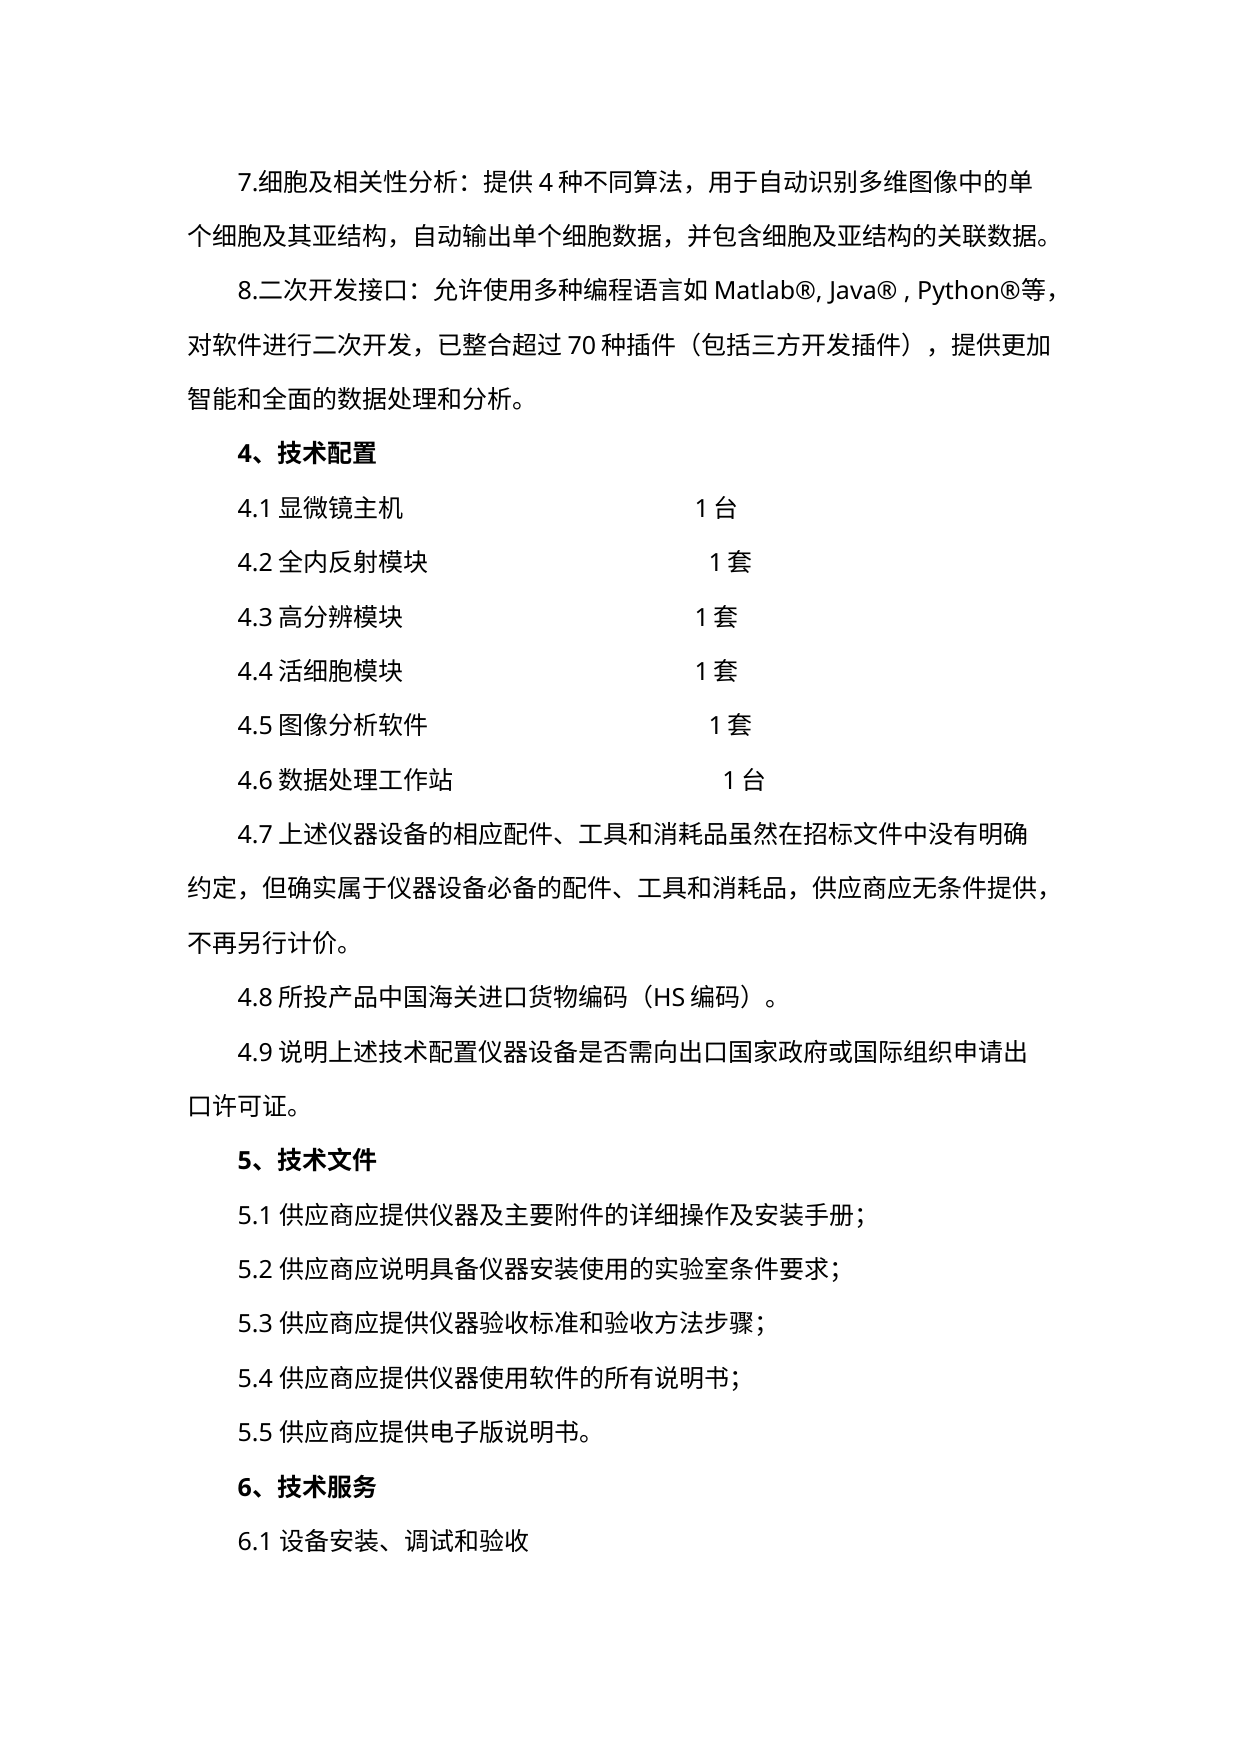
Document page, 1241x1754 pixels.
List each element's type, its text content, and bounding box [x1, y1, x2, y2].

text 4、技术配置 [187, 434, 1053, 470]
text 5.2 供应商应说明具备仪器安装使用的实验室条件要求； [187, 1249, 1053, 1286]
text 4.1显微镜主机 1台 [187, 488, 1053, 524]
text 6、技术服务 [187, 1467, 1053, 1503]
text 4.9说明上述技术配置仪器设备是否需向出口国家政府或国际组织申请出口许可证。 [187, 1032, 1053, 1123]
text 4.3高分辨模块 1套 [187, 597, 1053, 633]
text 4.6数据处理工作站 1台 [187, 760, 1053, 796]
text 5.5 供应商应提供电子版说明书。 [187, 1413, 1053, 1449]
text 5.1 供应商应提供仪器及主要附件的详细操作及安装手册； [187, 1195, 1053, 1231]
text 5、技术文件 [187, 1141, 1053, 1177]
text 4.7上述仪器设备的相应配件、工具和消耗品虽然在招标文件中没有明确约定，但确实属于仪器设备必备的配件、工具和消耗品，供应商应无条件提供，不再另行计价。 [187, 814, 1053, 959]
text 6.1 设备安装、调试和验收 [187, 1521, 1053, 1558]
text 5.4 供应商应提供仪器使用软件的所有说明书； [187, 1358, 1053, 1394]
text 7.细胞及相关性分析：提供4种不同算法，用于自动识别多维图像中的单个细胞及其亚结构，自动输出单个细胞数据，并包含细胞及亚结构的关联数据。 [187, 162, 1053, 253]
text 4.5图像分析软件 1套 [187, 706, 1053, 742]
text 4.8所投产品中国海关进口货物编码（HS编码）。 [187, 978, 1053, 1014]
text 8.二次开发接口：允许使用多种编程语言如Matlab®, Java® , Python®等，对软件进行二次开发，已整合超过70种插件（包括三方开发插件），提供更加智能和全面的数据处理和分析。 [187, 271, 1053, 416]
text 4.4活细胞模块 1套 [187, 651, 1053, 688]
text 5.3 供应商应提供仪器验收标准和验收方法步骤； [187, 1304, 1053, 1340]
text 4.2全内反射模块 1套 [187, 543, 1053, 579]
